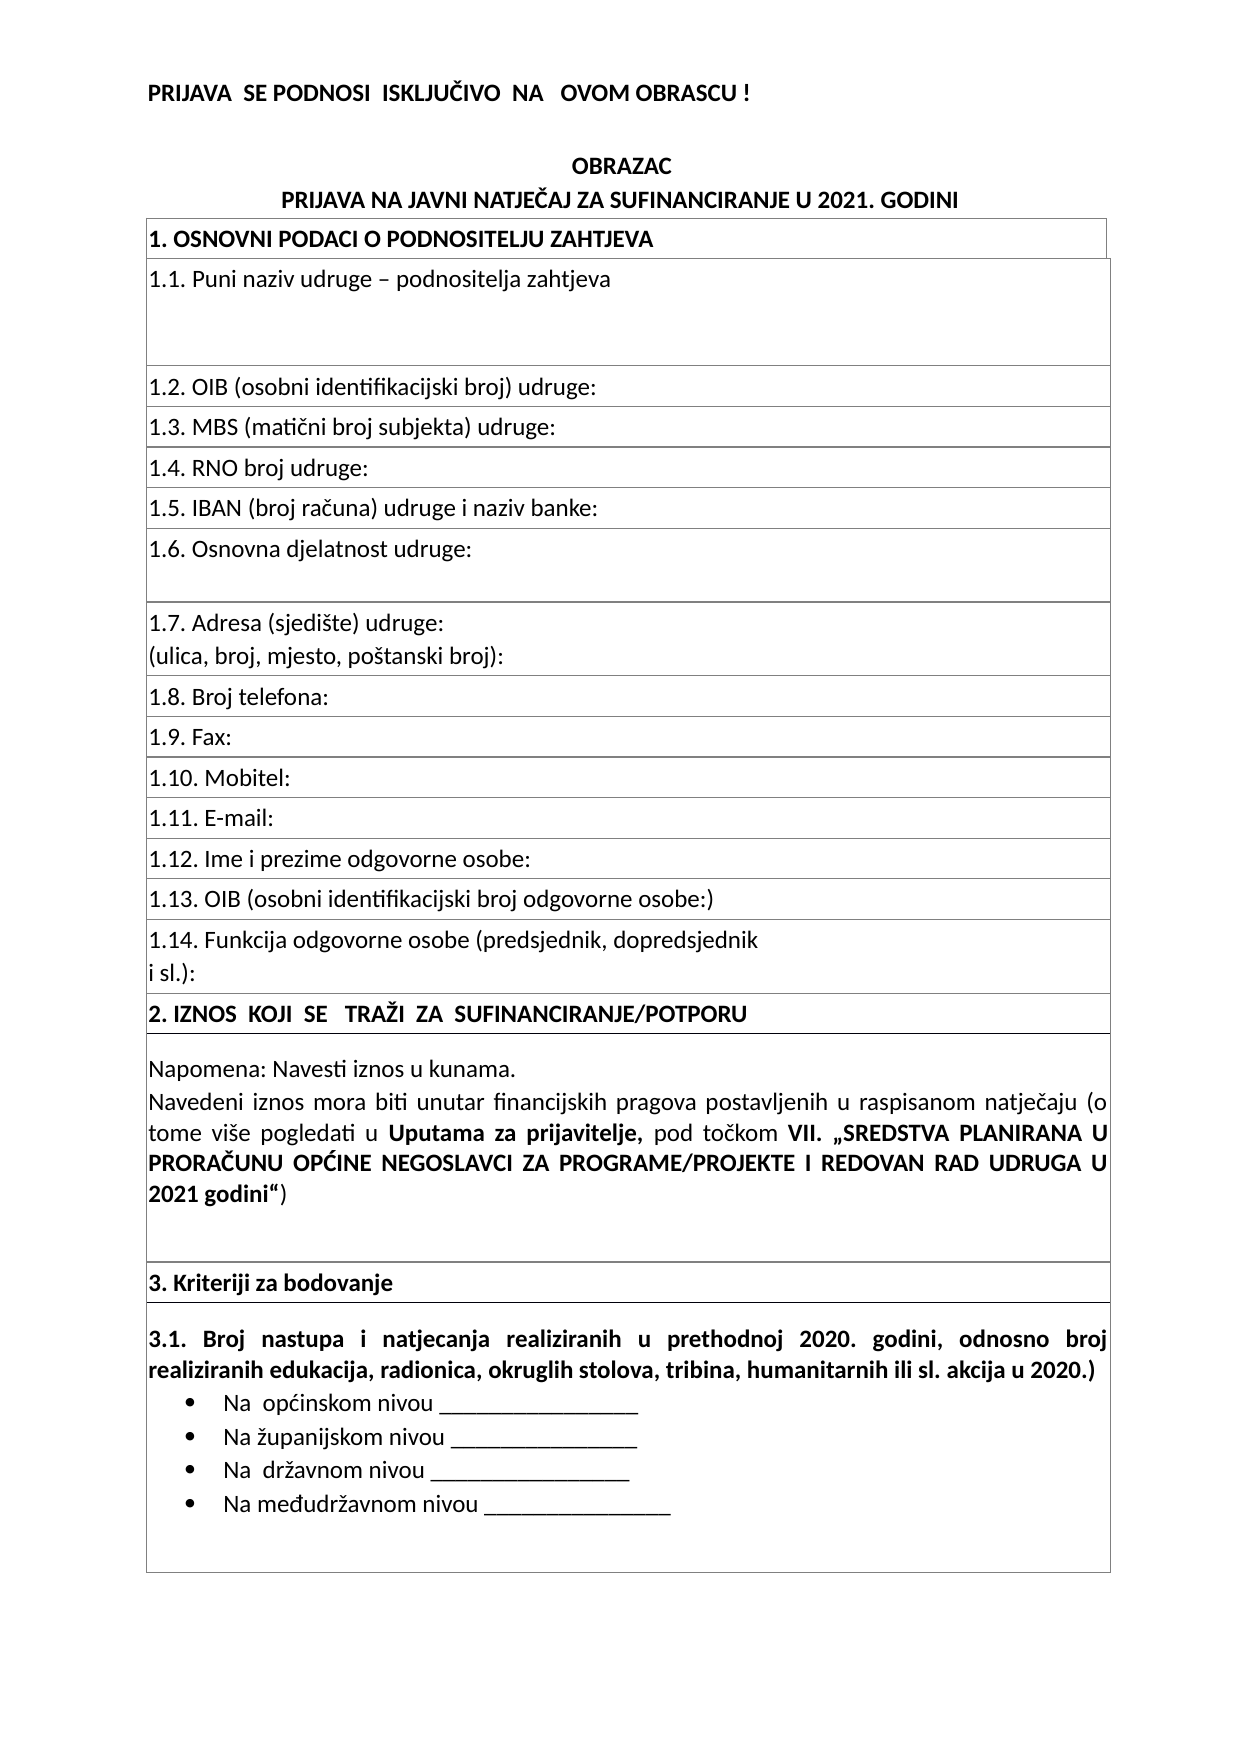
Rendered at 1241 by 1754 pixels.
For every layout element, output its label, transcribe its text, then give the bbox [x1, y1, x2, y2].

table_cell 3.1. Broj nastupa i natjecanja realiziranih u prethodnoj 2020. godini, odnosno broj realiziranih edukacija, radionica, okruglih stolova, tribina, humanitarnih ili sl. akcija u 2020.) Na općinskom nivou ________________ Na županijskom nivou _______________ Na državnom nivou ________________ Na međudržavnom nivou _______________ [147, 1303, 1110, 1572]
table_cell Napomena: Navesti iznos u kunama. Navedeni iznos mora biti unutar financijskih pragova postavljenih u raspisanom natječaju (o tome više pogledati u Uputama za prijavitelje, pod točkom VII. „SREDSTVA PLANIRANA U PRORAČUNU OPĆINE NEGOSLAVCI ZA PROGRAME/PROJEKTE I REDOVAN RAD UDRUGA U 2021 godini“) [147, 1034, 1110, 1261]
text OBRAZAC [148, 151, 1093, 181]
table_cell 3. Kriteriji za bodovanje [147, 1263, 1110, 1302]
table_cell Puni naziv udruge – podnositelja zahtjeva [147, 259, 1110, 365]
table_cell 1.11. E-mail: [147, 798, 1110, 837]
table_cell 1.2. OIB (osobni identifikacijski broj) udruge: [147, 366, 1110, 406]
text PRIJAVA NA JAVNI NATJEČAJ ZA SUFINANCIRANJE U 2021. GODINI [148, 184, 1093, 214]
table_cell 1.8. Broj telefona: [147, 676, 1110, 716]
table_cell 1.9. Fax: [147, 717, 1110, 756]
table_cell 1.13. OIB (osobni identifikacijski broj odgovorne osobe:) [147, 879, 1110, 918]
table_cell 1.4. RNO broj udruge: [147, 448, 1110, 487]
table_cell 2. IZNOS KOJI SE TRAŽI ZA SUFINANCIRANJE/POTPORU [147, 994, 1110, 1033]
table_cell 1.12. Ime i prezime odgovorne osobe: [147, 839, 1110, 878]
table_cell 1.7. Adresa (sjedište) udruge: (ulica, broj, mjesto, poštanski broj): [147, 603, 1110, 675]
table_cell 1.3. MBS (matični broj subjekta) udruge: [147, 407, 1110, 446]
table_cell 1.10. Mobitel: [147, 758, 1110, 797]
table_cell 1.6. Osnovna djelatnost udruge: [147, 529, 1110, 601]
table_cell 1.14. Funkcija odgovorne osobe (predsjednik, dopredsjednik i sl.): [147, 920, 1110, 992]
table_cell 1.5. IBAN (broj računa) udruge i naziv banke: [147, 488, 1110, 527]
table_header 1. OSNOVNI PODACI O PODNOSITELJU ZAHTJEVA [147, 219, 1106, 258]
